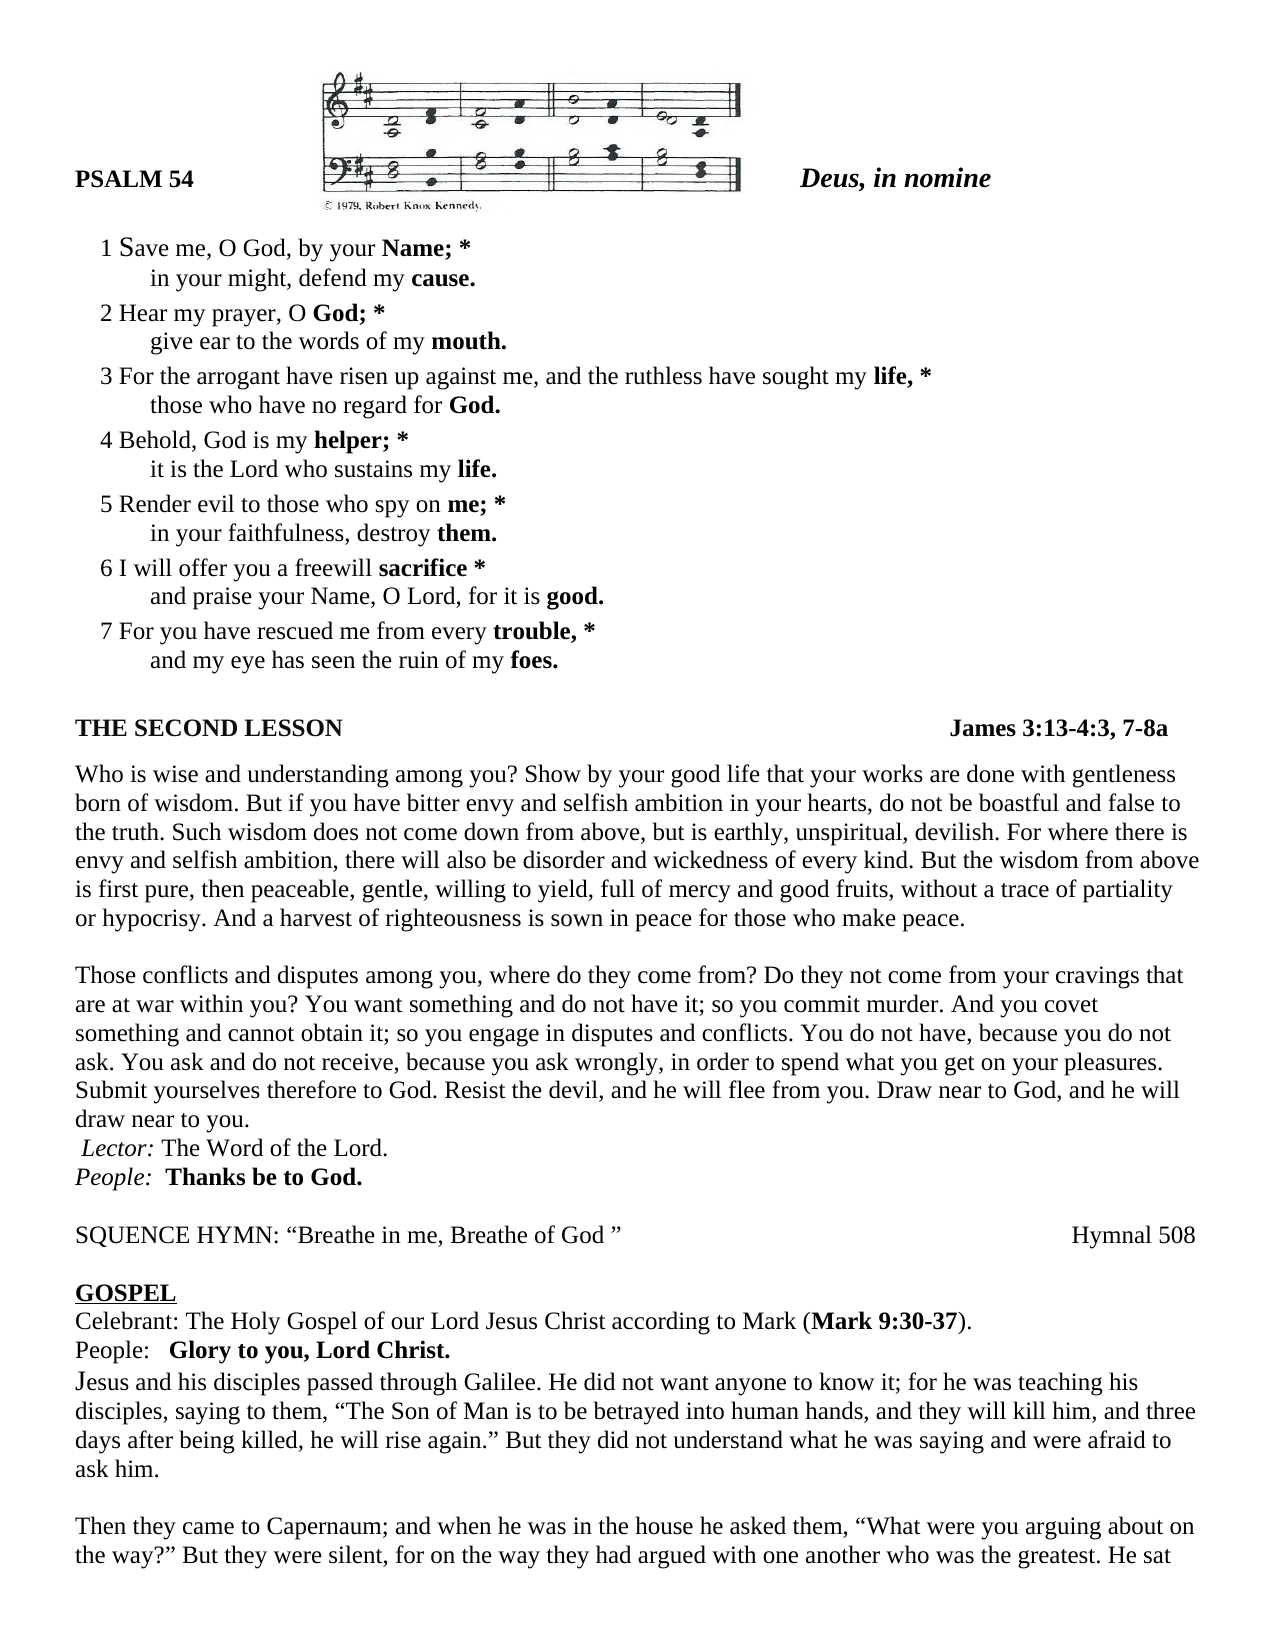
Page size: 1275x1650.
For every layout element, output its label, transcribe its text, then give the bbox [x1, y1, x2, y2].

text PSALM 54 Deus, in nomine [75, 161, 1200, 194]
picture [314, 71, 758, 161]
text People: Glory to you, Lord Christ. [75, 1335, 1200, 1364]
text 4 Behold, God is my helper; * it is the Lord who sustains my life. [100, 425, 1150, 483]
text 5 Render evil to those who spy on me; * in your faithfulness, destroy them. [100, 489, 1150, 546]
text 3 For the arrogant have risen up against me, and the ruthless have sought my life, * those who have no regard for God. [100, 361, 1150, 419]
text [75, 1511, 1200, 1569]
text Who is wise and understanding among you? Show by your good life that your works are done with gentleness born of wisdom. But if you have bitter envy and selfish ambition in your hearts, do not be boastful and false to the truth. Such wisdom does not come down from above, but is earthly, unspiritual, devilish. For where there is envy and selfish ambition, there will also be disorder and wickedness of every kind. But the wisdom from above is first pure, then peaceable, gentle, willing to yield, full of mercy and good fruits, without a trace of partiality or hypocrisy. And a harvest of righteousness is sown in peace for those who make peace. [75, 759, 1200, 932]
text People: Thanks be to God. [75, 1162, 1200, 1191]
text GOSPEL [75, 1278, 1200, 1306]
text 7 For you have rescued me from every trouble, * and my eye has seen the ruin of my foes. [100, 616, 1150, 674]
text 6 I will offer you a freewill sacrifice * and praise your Name, O Lord, for it is good. [100, 553, 1150, 610]
text Celebrant: The Holy Gospel of our Lord Jesus Christ according to Mark (Mark 9:30-37). [75, 1306, 1200, 1335]
text Submit yourselves therefore to God. Resist the devil, and he will flee from you. Draw near to God, and he will draw near to you. [75, 1076, 1200, 1133]
text Those conflicts and disputes among you, where do they come from? Do they not come from your cravings that are at war within you? You want something and do not have it; so you commit murder. And you covet something and cannot obtain it; so you engage in disputes and conflicts. You do not have, because you do not ask. You ask and do not receive, because you ask wrongly, in order to spend what you get on your pleasures. [75, 961, 1200, 1076]
text 2 Hear my prayer, O God; * give ear to the words of my mouth. [100, 298, 1150, 355]
text 1 Save me, O God, by your Name; * in your might, defend my cause. [100, 230, 1150, 291]
text SQUENCE HYMN: “Breathe in me, Breathe of God ” Hymnal 508 [75, 1220, 1200, 1248]
text Lector: The Word of the Lord. [75, 1133, 1200, 1162]
subtitle THE SECOND LESSON James 3:13-4:3, 7-8a [75, 713, 1200, 742]
text Jesus and his disciples passed through Galilee. He did not want anyone to know it; for he was teaching his disciples, saying to them, “The Son of Man is to be betrayed into human hands, and they will kill him, and three days after being killed, he will rise again.” But they did not understand what he was saying and were afraid to ask him. [75, 1364, 1200, 1482]
picture [314, 194, 758, 212]
